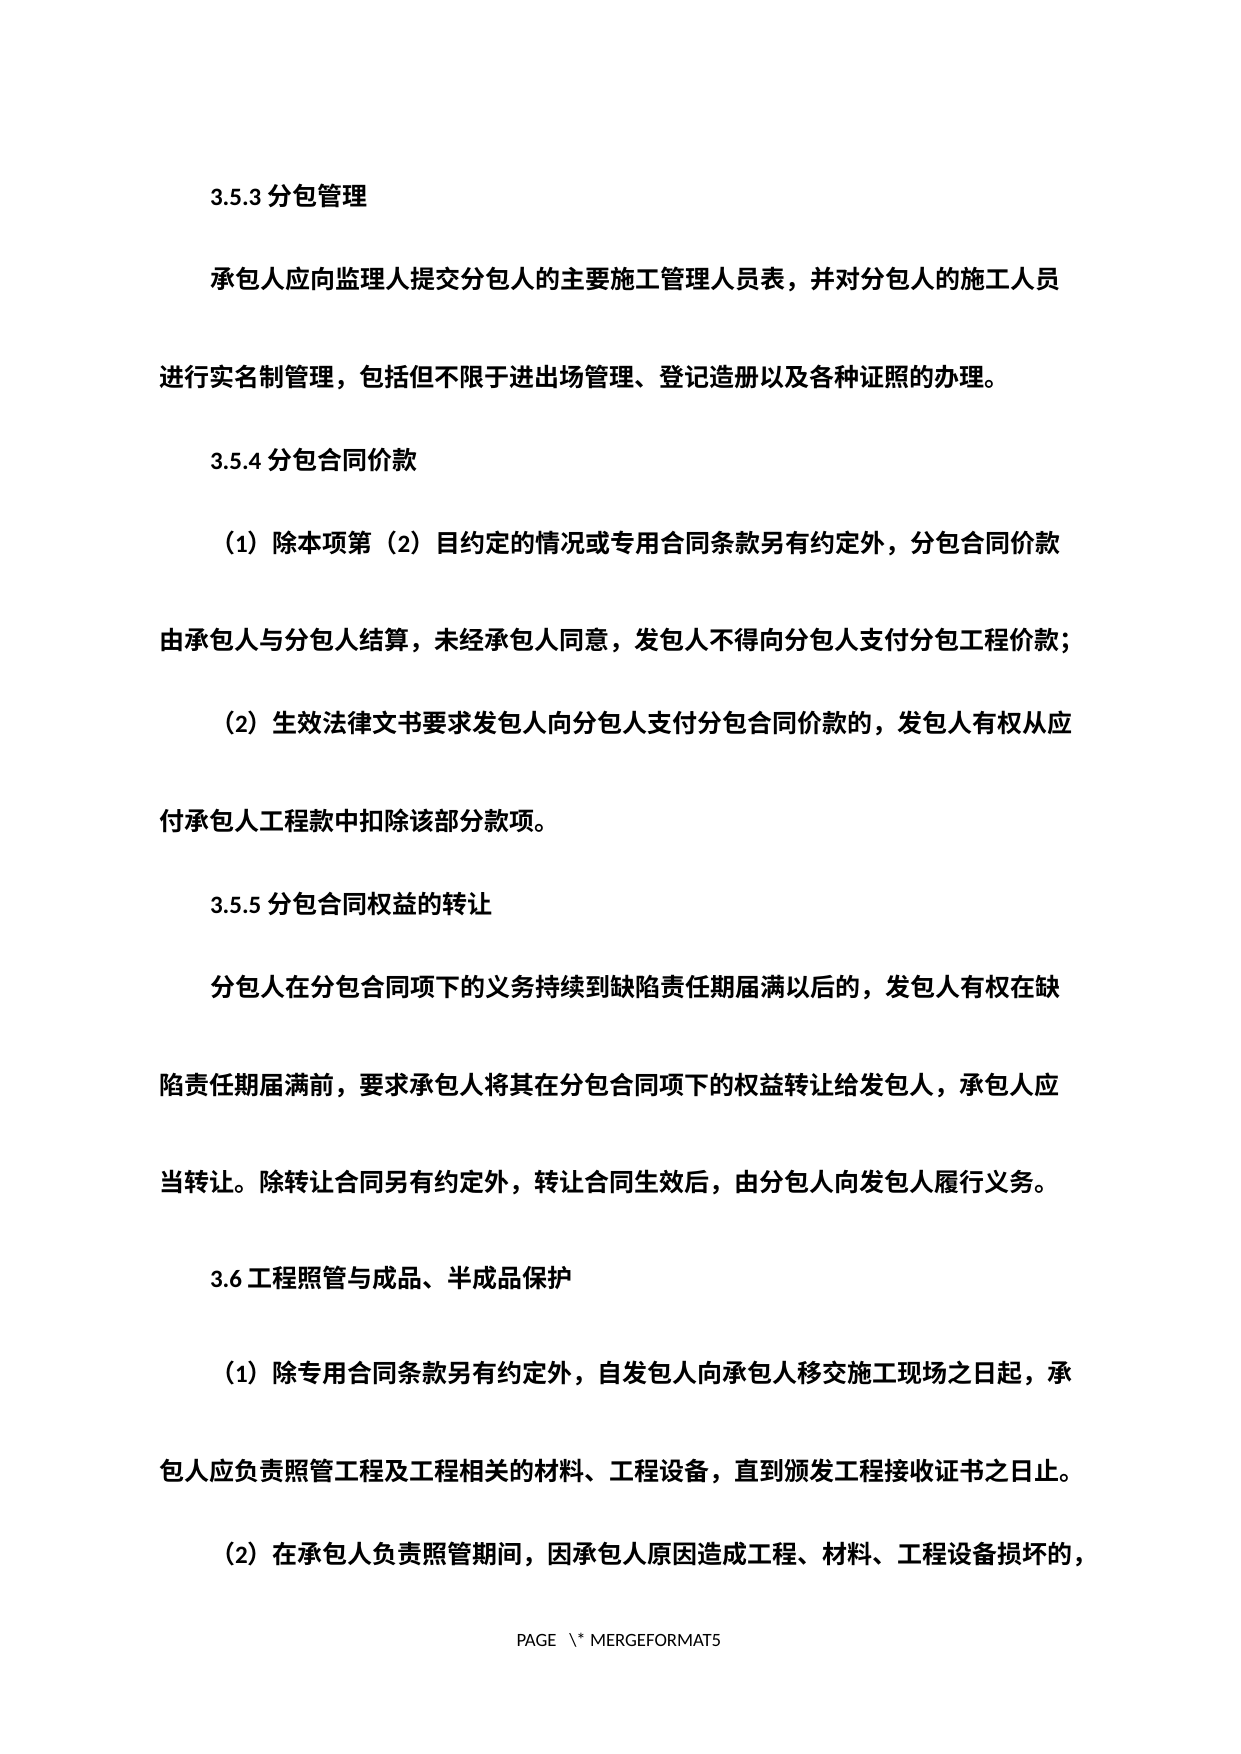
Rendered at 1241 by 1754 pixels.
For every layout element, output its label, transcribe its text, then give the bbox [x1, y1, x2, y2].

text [159, 1520, 1078, 1585]
text （1）除专用合同条款另有约定外，自发包人向承包人移交施工现场之日起，承包人应负责照管工程及工程相关的材料、工程设备，直到颁发工程接收证书之日止。 [159, 1339, 1078, 1502]
text 3.5.3 分包管理 [159, 162, 1078, 227]
text 3.5.5 分包合同权益的转让 [159, 870, 1078, 935]
text 分包人在分包合同项下的义务持续到缺陷责任期届满以后的，发包人有权在缺陷责任期届满前，要求承包人将其在分包合同项下的权益转让给发包人，承包人应当转让。除转让合同另有约定外，转让合同生效后，由分包人向发包人履行义务。 [159, 953, 1078, 1213]
text 3.5.4 分包合同价款 [159, 426, 1078, 491]
text （2）生效法律文书要求发包人向分包人支付分包合同价款的，发包人有权从应付承包人工程款中扣除该部分款项。 [159, 689, 1078, 852]
subtitle 3.6 工程照管与成品、半成品保护 [159, 1244, 1078, 1309]
text （1）除本项第（2）目约定的情况或专用合同条款另有约定外，分包合同价款由承包人与分包人结算，未经承包人同意，发包人不得向分包人支付分包工程价款； [159, 509, 1078, 671]
text 承包人应向监理人提交分包人的主要施工管理人员表，并对分包人的施工人员进行实名制管理，包括但不限于进出场管理、登记造册以及各种证照的办理。 [159, 245, 1078, 408]
